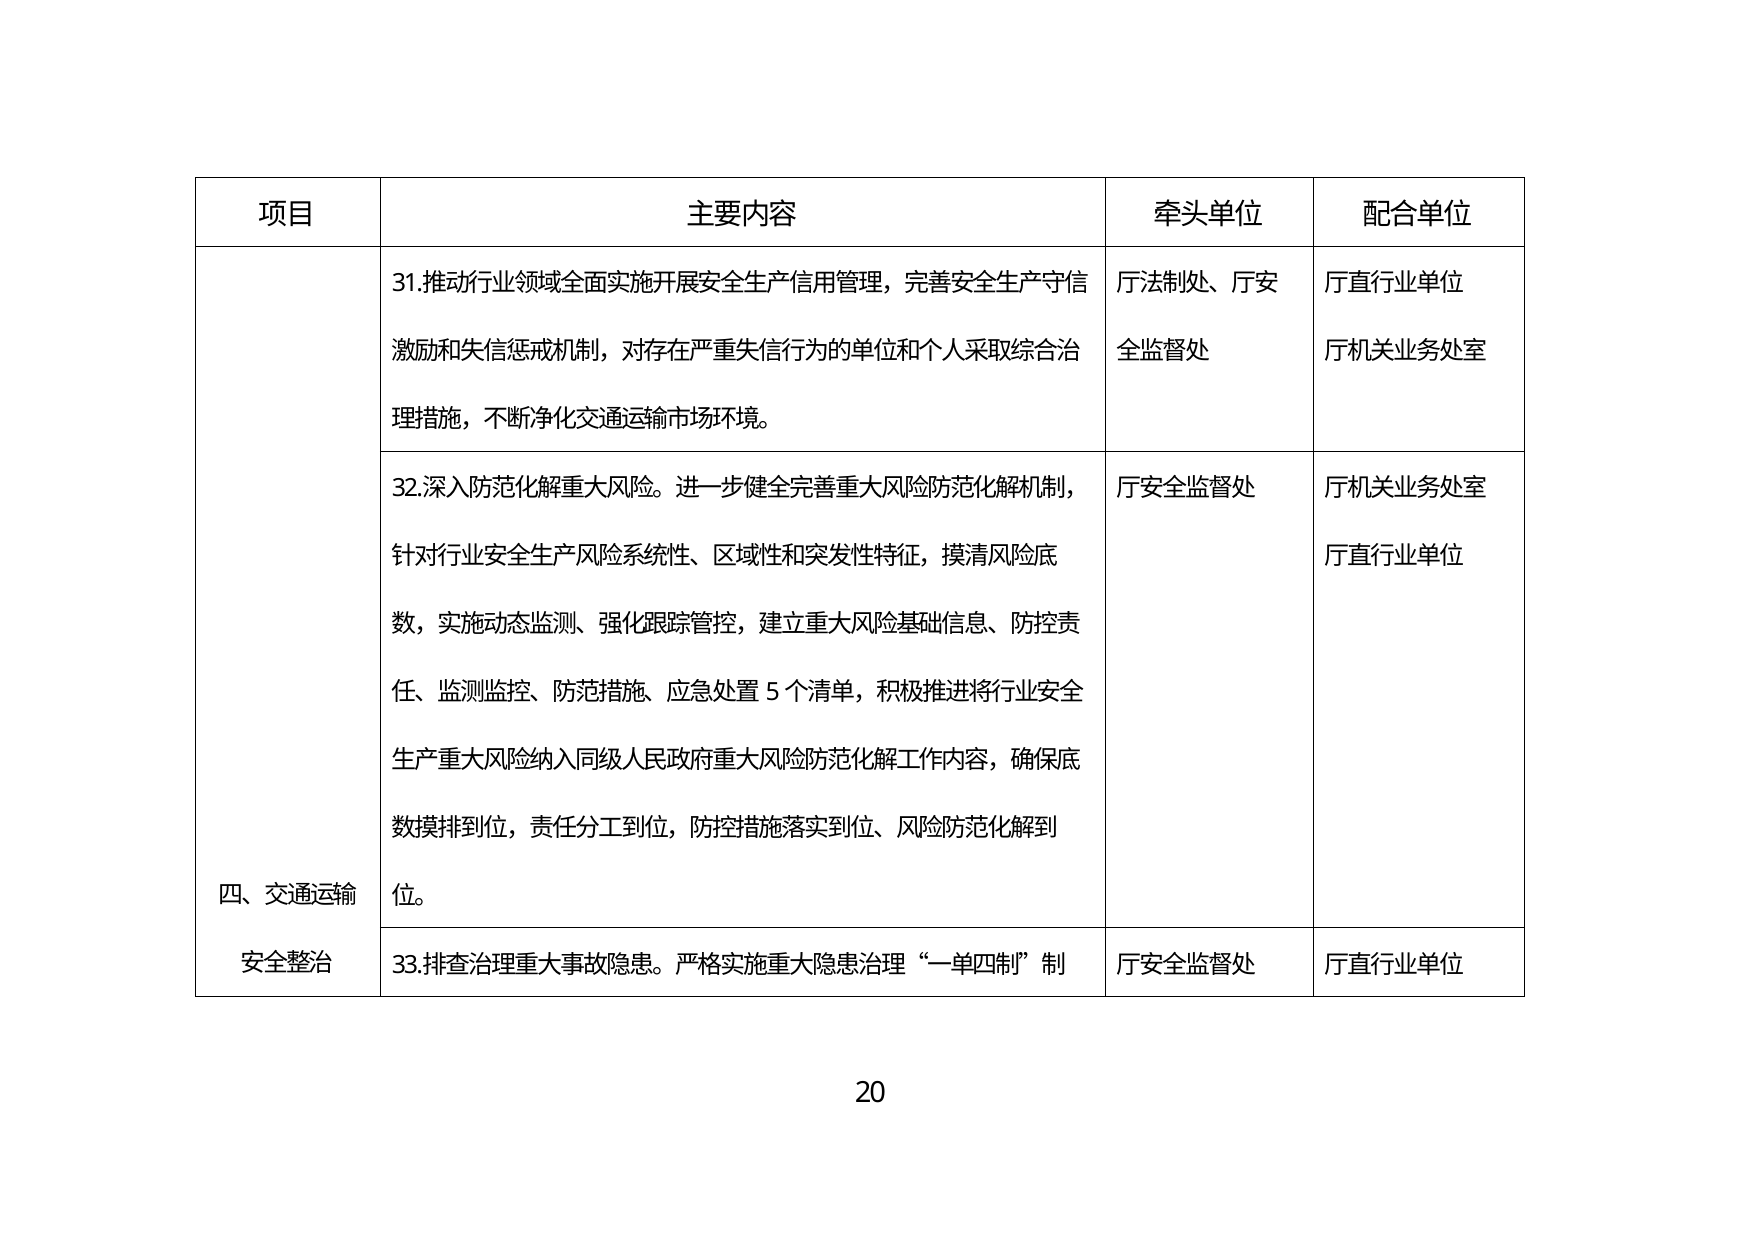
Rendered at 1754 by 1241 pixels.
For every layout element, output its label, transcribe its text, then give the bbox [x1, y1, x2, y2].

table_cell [381, 928, 1105, 996]
table_cell 厅安全监督处 [1106, 452, 1313, 927]
table_header 牵头单位 [1106, 178, 1313, 246]
table_cell 厅机关业务处室 厅直行业单位 [1314, 452, 1524, 927]
table_cell 厅法制处、厅安全监督处 [1106, 247, 1313, 451]
table_header 主要内容 [381, 178, 1105, 246]
table_cell 厅直行业单位 厅机关业务处室 [1314, 928, 1524, 996]
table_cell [196, 247, 380, 996]
table_cell 厅直行业单位 厅机关业务处室 [1314, 247, 1524, 451]
table_cell 厅安全监督处 [1106, 928, 1313, 996]
table_cell 31.推动行业领域全面实施开展安全生产信用管理，完善安全生产守信激励和失信惩戒机制，对存在严重失信行为的单位和个人采取综合治理措施，不断净化交通运输市场环境。 [381, 247, 1105, 451]
table_cell 32.深入防范化解重大风险。进一步健全完善重大风险防范化解机制，针对行业安全生产风险系统性、区域性和突发性特征，摸清风险底数，实施动态监测、强化跟踪管控，建立重大风险基础信息、防控责任、监测监控、防范措施、应急处置5个清单，积极推进将行业安全生产重大风险纳入同级人民政府重大风险防范化解工作内容，确保底数摸排到位，责任分工到位，防控措施落实到位、风险防范化解到位。 [381, 452, 1105, 927]
table_header 项目 [196, 178, 380, 246]
table_header 配合单位 [1314, 178, 1524, 246]
